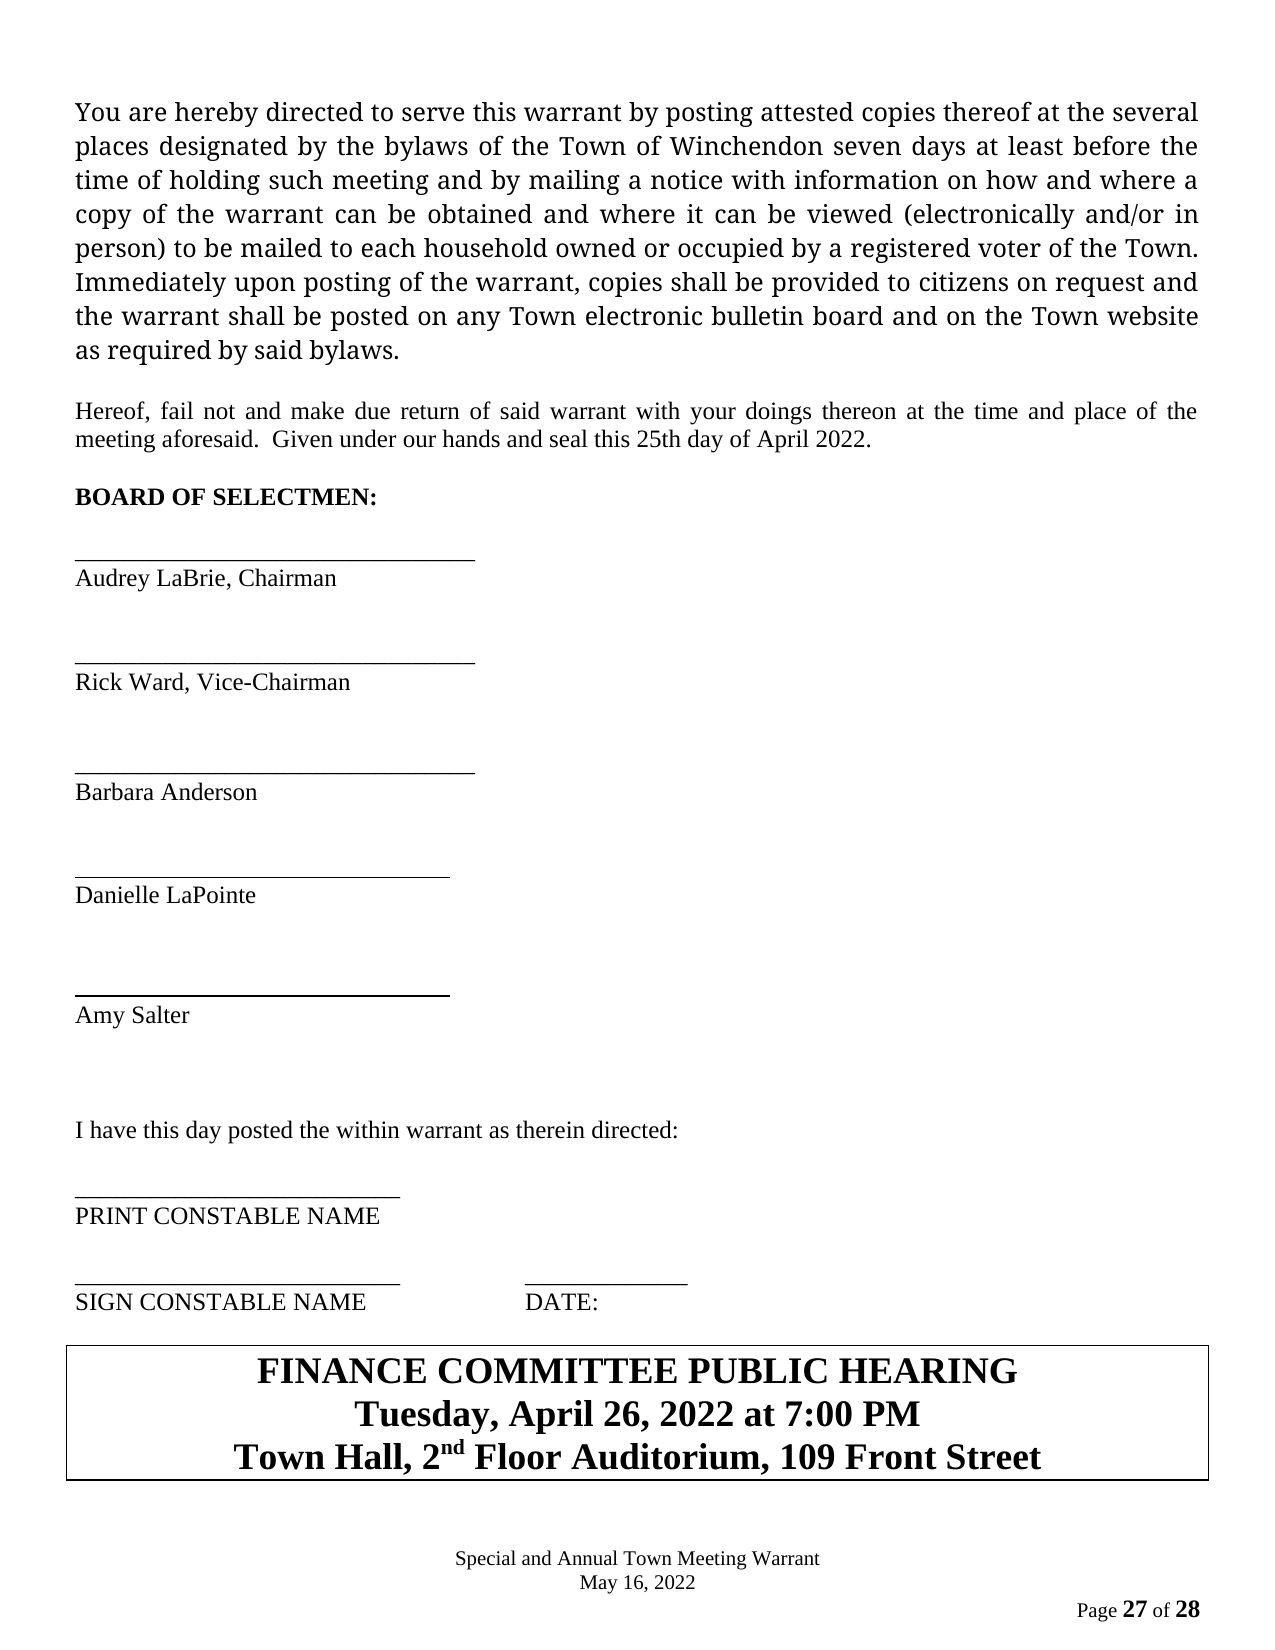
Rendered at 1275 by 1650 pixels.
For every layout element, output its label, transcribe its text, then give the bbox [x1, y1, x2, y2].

title __________________________ _____________ [75, 1259, 1200, 1287]
title PRINT CONSTABLE NAME [75, 1201, 1200, 1230]
title Rick Ward, Vice-Chairman [75, 667, 1200, 695]
text ________________________________ [75, 748, 1200, 777]
text ________________________________ [75, 535, 1200, 563]
text ________________________________ [75, 638, 1200, 667]
title __________________________ [75, 1172, 1200, 1201]
text Hereof, fail not and make due return of said warrant with your doings thereon at the time and place of the meeting aforesaid. Given under our hands and seal this 25th day of April 2022. [75, 396, 1200, 453]
title SIGN CONSTABLE NAME DATE: [75, 1287, 1200, 1316]
text BOARD OF SELECTMEN: [75, 482, 1200, 511]
title Amy Salter [75, 1000, 1200, 1029]
title Town Hall, 2nd Floor Auditorium, 109 Front Street [67, 1431, 1208, 1479]
text Barbara Anderson [75, 777, 1200, 806]
text Audrey LaBrie, Chairman [75, 563, 1200, 592]
title Danielle LaPointe [75, 880, 1200, 909]
title Tuesday, April 26, 2022 at 7:00 PM [75, 1391, 1200, 1431]
title I have this day posted the within warrant as therein directed: [75, 1115, 1200, 1144]
title FINANCE COMMITTEE PUBLIC HEARING [67, 1346, 1208, 1391]
text You are hereby directed to serve this warrant by posting attested copies thereof at the several places designated by the bylaws of the Town of Winchendon seven days at least before the time of holding such meeting and by mailing a notice with information on how and where a copy of the warrant can be obtained and where it can be viewed (electronically and/or in person) to be mailed to each household owned or occupied by a registered voter of the Town. Immediately upon posting of the warrant, copies shall be provided to citizens on request and the warrant shall be posted on any Town electronic bulletin board and on the Town website as required by said bylaws. [75, 94, 1200, 367]
